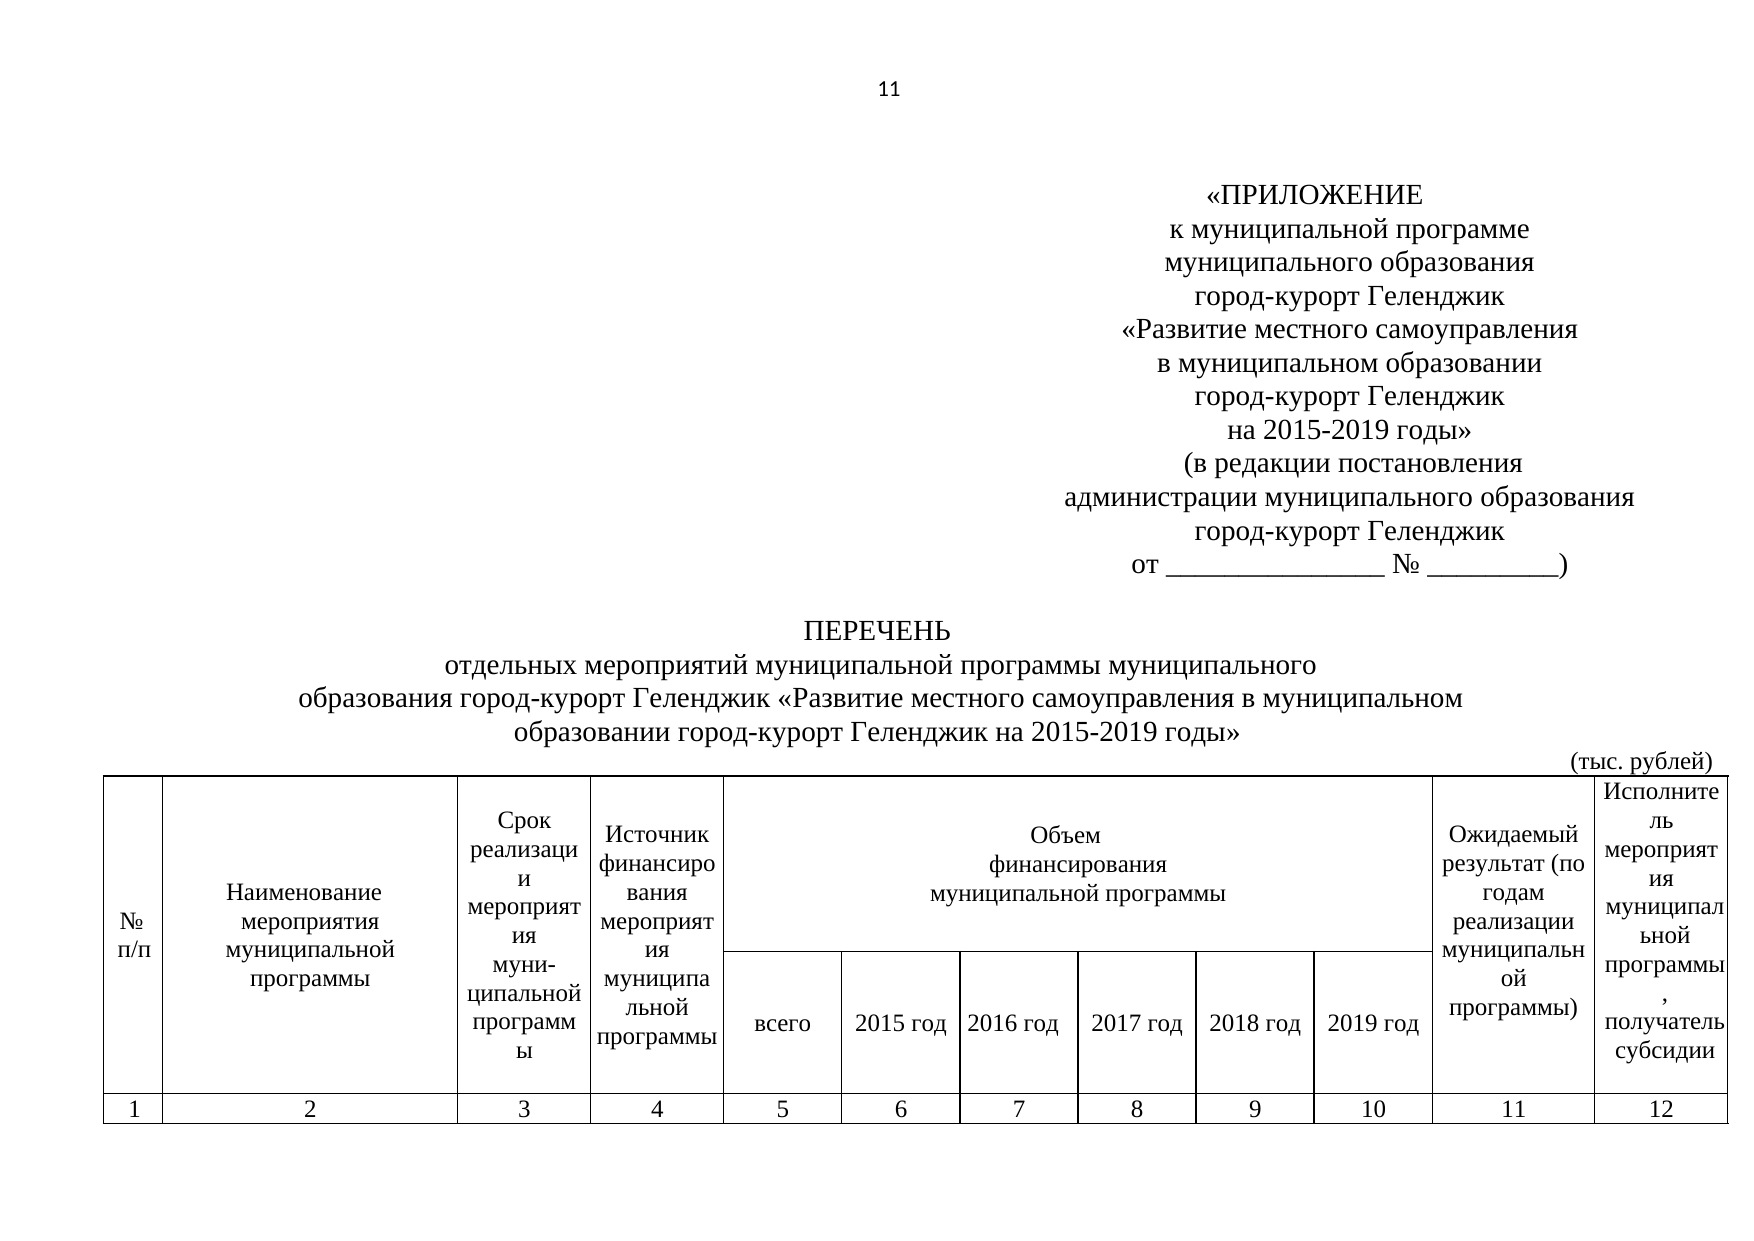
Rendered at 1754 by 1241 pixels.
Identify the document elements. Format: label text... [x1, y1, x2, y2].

text (тыс. рублей) [118, 747, 1713, 775]
table_cell 9 [1197, 1094, 1313, 1122]
text отдельных мероприятий муниципальной программы муниципального [118, 647, 1636, 680]
table_header Срок реализации мероприятия муни-ципальной программы [458, 777, 590, 1093]
text образовании город-курорт Геленджик на 2015-2019 годы» [118, 714, 1636, 747]
table_cell 2018 год [1197, 952, 1313, 1093]
text город-курорт Геленджик [1063, 513, 1636, 546]
table_cell 3 [458, 1094, 590, 1122]
table_header Ожидаемый результат (по годам реализации муниципальной программы) [1433, 777, 1594, 1093]
text «Развитие местного самоуправления [1063, 311, 1636, 345]
table_cell 12 [1595, 1094, 1727, 1122]
text на 2015-2019 годы» [1063, 412, 1636, 446]
text муниципального образования [1063, 244, 1636, 278]
text ПЕРЕЧЕНЬ [118, 613, 1636, 647]
text образования город-курорт Геленджик «Развитие местного самоуправления в муниципальном [118, 680, 1636, 714]
table_header Объем финансирования муниципальной программы [724, 777, 1432, 951]
table_cell 2016 год [961, 952, 1077, 1093]
table_header № п/п [104, 777, 162, 1093]
text город-курорт Геленджик [1063, 278, 1636, 311]
table_cell 2 [163, 1094, 457, 1122]
table_cell 8 [1079, 1094, 1195, 1122]
table_header Наименование мероприятия муниципальной программы [163, 777, 457, 1093]
table_cell 7 [961, 1094, 1077, 1122]
table_cell 4 [591, 1094, 723, 1122]
text от _______________ № _________) [1063, 546, 1636, 580]
table_cell 5 [724, 1094, 841, 1122]
table_cell 10 [1315, 1094, 1432, 1122]
text администрации муниципального образования [1063, 479, 1636, 513]
table_cell 2019 год [1315, 952, 1432, 1093]
table_cell 11 [1433, 1094, 1594, 1122]
table_cell 2015 год [842, 952, 959, 1093]
text (в редакции постановления [1063, 446, 1636, 479]
text к муниципальной программе [1063, 211, 1636, 244]
table_header Исполнитель мероприятия муниципальной программы, получатель субсидии [1595, 777, 1727, 1093]
text в муниципальном образовании [1063, 345, 1636, 378]
text город-курорт Геленджик [1063, 378, 1636, 412]
table_cell всего [724, 952, 841, 1093]
table_cell 2017 год [1079, 952, 1195, 1093]
table_cell 6 [842, 1094, 959, 1122]
table_cell 1 [104, 1094, 162, 1122]
text «ПРИЛОЖЕНИЕ [118, 177, 1636, 211]
table_header Источник финансирования мероприятия муниципальной программы [591, 777, 723, 1093]
